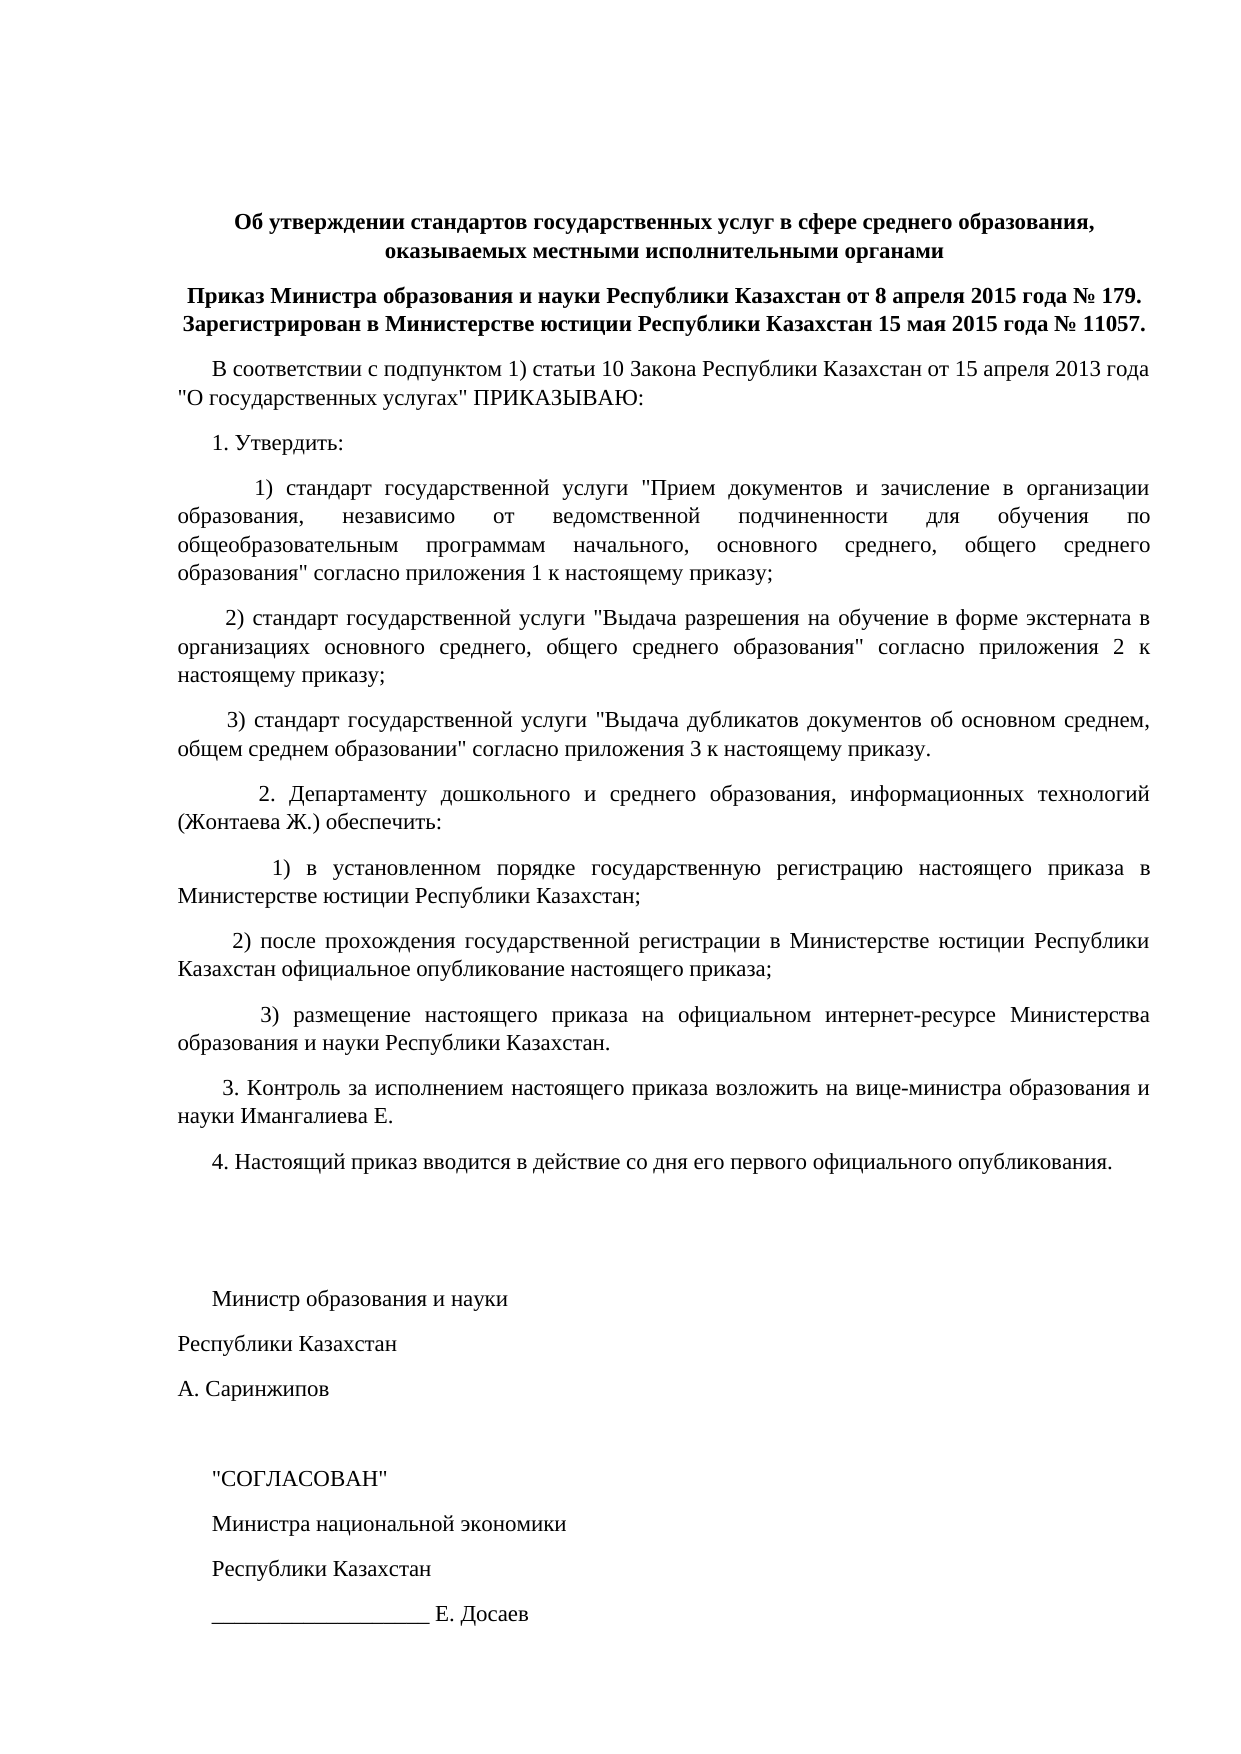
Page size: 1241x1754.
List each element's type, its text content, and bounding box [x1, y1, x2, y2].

text 2) после прохождения государственной регистрации в Министерстве юстиции Республики Казахстан официальное опубликование настоящего приказа; [177, 927, 1152, 982]
text В соответствии с подпунктом 1) статьи 10 Закона Республики Казахстан от 15 апреля 2013 года "О государственных услугах" ПРИКАЗЫВАЮ: [177, 355, 1152, 410]
text 2. Департаменту дошкольного и среднего образования, информационных технологий (Жонтаева Ж.) обеспечить: [177, 780, 1152, 835]
text "СОГЛАСОВАН" [177, 1465, 1152, 1492]
text 3) размещение настоящего приказа на официальном интернет-ресурсе Министерства образования и науки Республики Казахстан. [177, 1001, 1152, 1055]
text Приказ Министра образования и науки Республики Казахстан от 8 апреля 2015 года № 179. Зарегистрирован в Министерстве юстиции Республики Казахстан 15 мая 2015 года № 11057. [177, 282, 1152, 337]
text 3. Контроль за исполнением настоящего приказа возложить на вице-министра образования и науки Имангалиева Е. [177, 1074, 1152, 1129]
text 1) стандарт государственной услуги "Прием документов и зачисление в организации образования, независимо от ведомственной подчиненности для обучения по общеобразовательным программам начального, основного среднего, общего среднего образования" согласно приложения 1 к настоящему приказу; [177, 474, 1152, 586]
text Министра национальной экономики [177, 1510, 1152, 1537]
text 3) стандарт государственной услуги "Выдача дубликатов документов об основном среднем, общем среднем образовании" согласно приложения 3 к настоящему приказу. [177, 706, 1152, 761]
text Республики Казахстан [177, 1330, 1152, 1356]
text ___________________ Е. Досаев [177, 1601, 1152, 1627]
text А. Саринжипов [177, 1375, 1152, 1401]
text Министр образования и науки [177, 1285, 1152, 1311]
text Республики Казахстан [177, 1555, 1152, 1582]
text Об утверждении стандартов государственных услуг в сфере среднего образования, оказываемых местными исполнительными органами [177, 208, 1152, 263]
text 2) стандарт государственной услуги "Выдача разрешения на обучение в форме экстерната в организациях основного среднего, общего среднего образования" согласно приложения 2 к настоящему приказу; [177, 604, 1152, 688]
text 1) в установленном порядке государственную регистрацию настоящего приказа в Министерстве юстиции Республики Казахстан; [177, 853, 1152, 908]
text 1. Утвердить: [177, 429, 1152, 455]
text 4. Настоящий приказ вводится в действие со дня его первого официального опубликования. [177, 1148, 1152, 1174]
